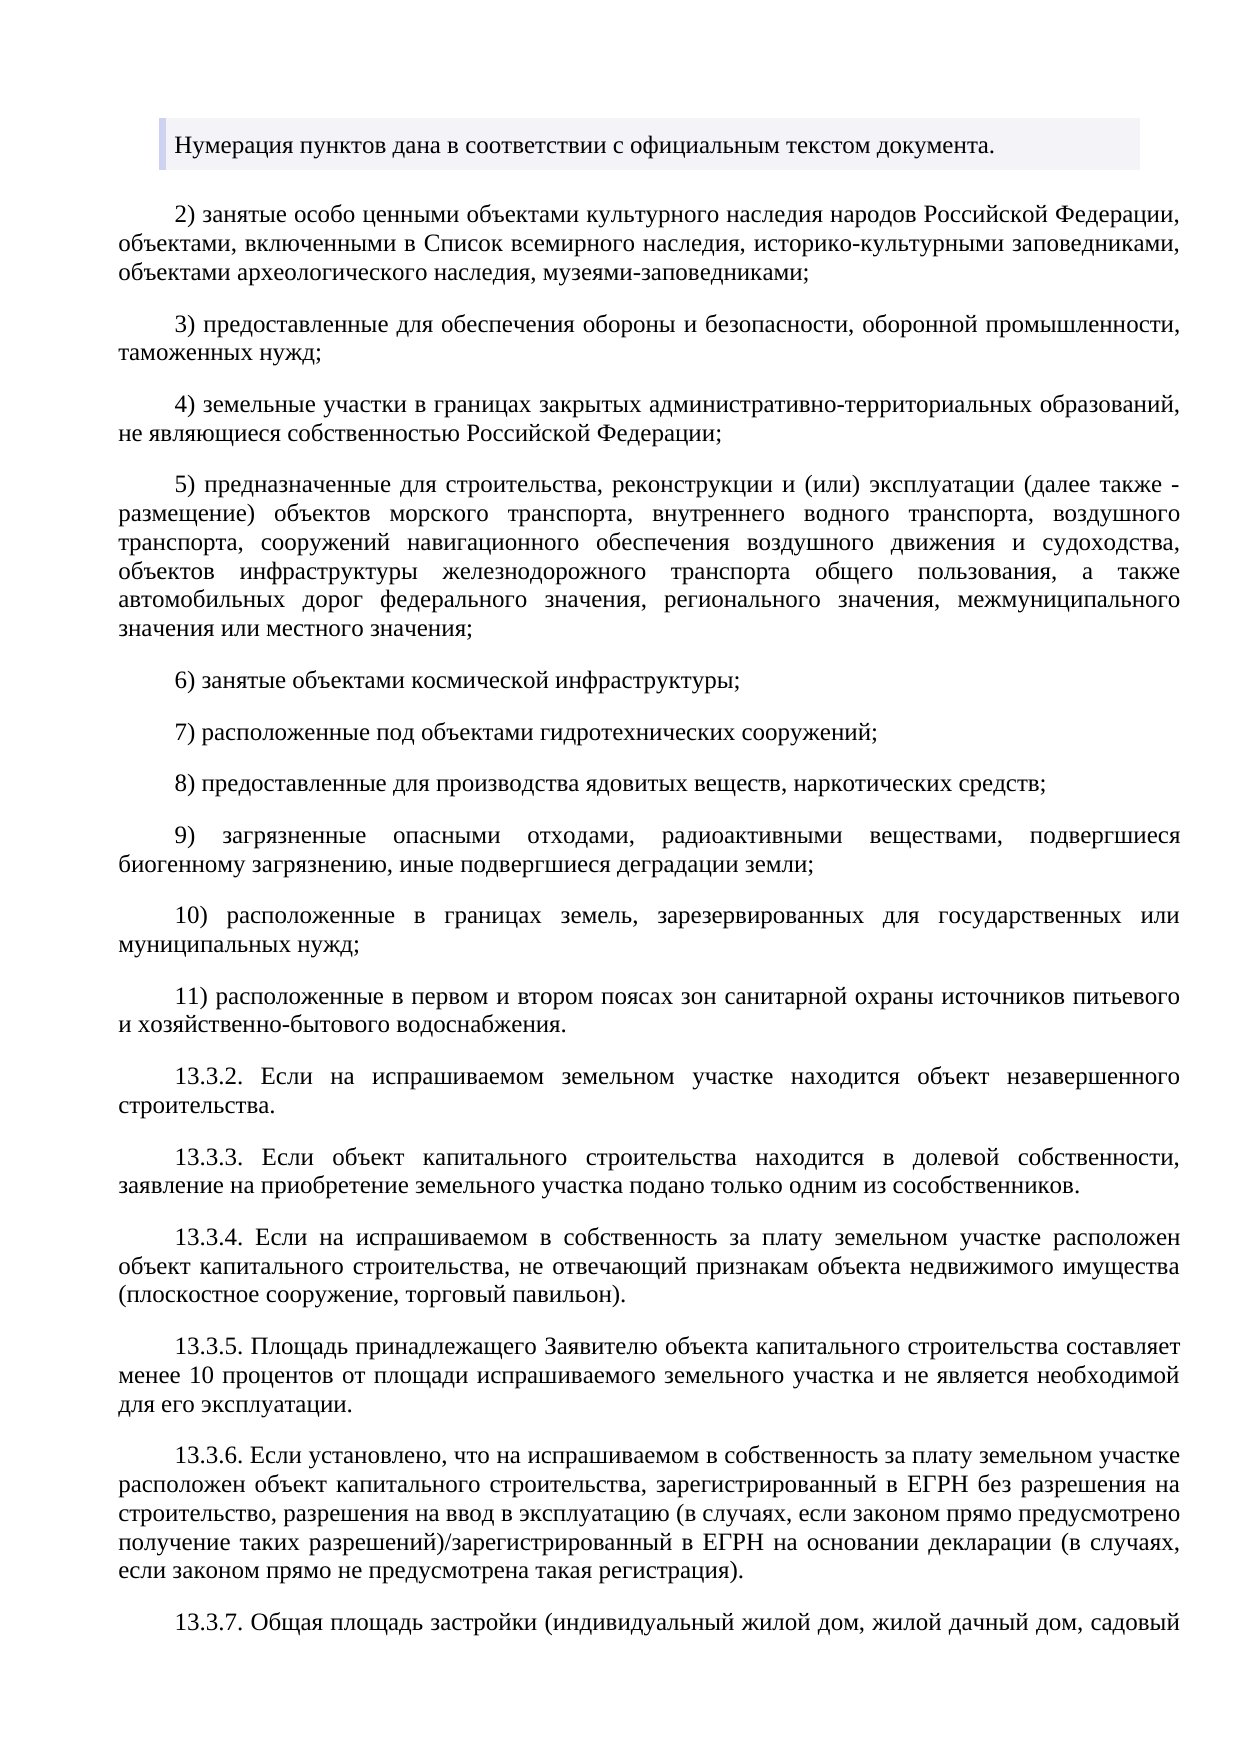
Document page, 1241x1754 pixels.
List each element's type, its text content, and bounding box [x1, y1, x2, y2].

text 9) загрязненные опасными отходами, радиоактивными веществами, подвергшиеся биогенному загрязнению, иные подвергшиеся деградации земли; [118, 820, 1181, 877]
text 2) занятые особо ценными объектами культурного наследия народов Российской Федерации, объектами, включенными в Список всемирного наследия, историко-культурными заповедниками, объектами археологического наследия, музеями-заповедниками; [118, 199, 1181, 286]
text 5) предназначенные для строительства, реконструкции и (или) эксплуатации (далее также - размещение) объектов морского транспорта, внутреннего водного транспорта, воздушного транспорта, сооружений навигационного обеспечения воздушного движения и судоходства, объектов инфраструктуры железнодорожного транспорта общего пользования, а также автомобильных дорог федерального значения, регионального значения, межмуниципального значения или местного значения; [118, 469, 1181, 642]
text 3) предоставленные для обеспечения обороны и безопасности, оборонной промышленности, таможенных нужд; [118, 309, 1181, 366]
text 7) расположенные под объектами гидротехнических сооружений; [118, 717, 1181, 745]
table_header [166, 118, 1134, 170]
text 13.3.4. Если на испрашиваемом в собственность за плату земельном участке расположен объект капитального строительства, не отвечающий признакам объекта недвижимого имущества (плоскостное сооружение, торговый павильон). [118, 1222, 1181, 1308]
text 10) расположенные в границах земель, зарезервированных для государственных или муниципальных нужд; [118, 900, 1181, 958]
text 4) земельные участки в границах закрытых административно-территориальных образований, не являющиеся собственностью Российской Федерации; [118, 389, 1181, 447]
text 13.3.2. Если на испрашиваемом земельном участке находится объект незавершенного строительства. [118, 1061, 1181, 1119]
text 13.3.6. Если установлено, что на испрашиваемом в собственность за плату земельном участке расположен объект капитального строительства, зарегистрированный в ЕГРН без разрешения на строительство, разрешения на ввод в эксплуатацию (в случаях, если законом прямо предусмотрено получение таких разрешений)/зарегистрированный в ЕГРН на основании декларации (в случаях, если законом прямо не предусмотрена такая регистрация). [118, 1440, 1181, 1584]
text 13.3.3. Если объект капитального строительства находится в долевой собственности, заявление на приобретение земельного участка подано только одним из сособственников. [118, 1142, 1181, 1199]
text 11) расположенные в первом и втором поясах зон санитарной охраны источников питьевого и хозяйственно-бытового водоснабжения. [118, 981, 1181, 1038]
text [118, 1607, 1181, 1636]
text 6) занятые объектами космической инфраструктуры; [118, 665, 1181, 694]
text 8) предоставленные для производства ядовитых веществ, наркотических средств; [118, 768, 1181, 797]
text 13.3.5. Площадь принадлежащего Заявителю объекта капитального строительства составляет менее 10 процентов от площади испрашиваемого земельного участка и не является необходимой для его эксплуатации. [118, 1331, 1181, 1417]
